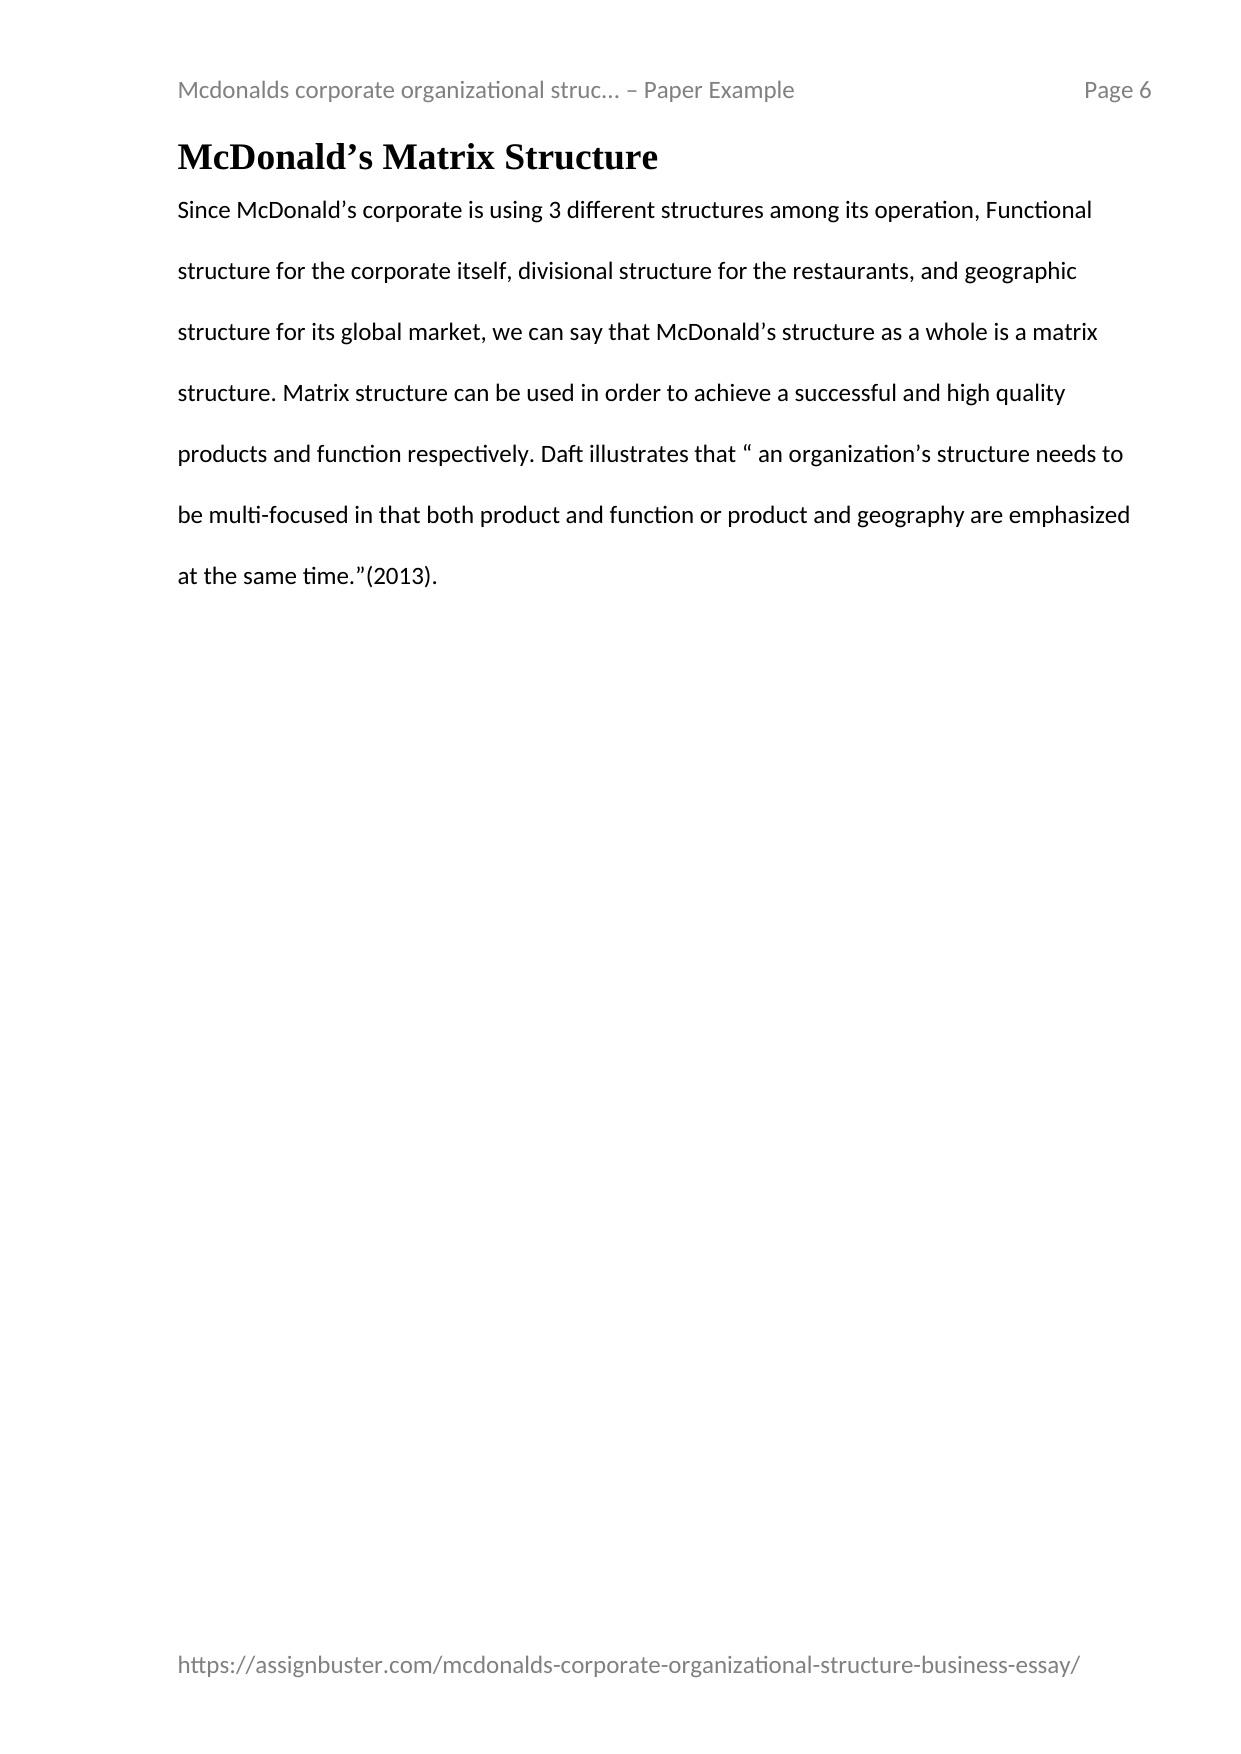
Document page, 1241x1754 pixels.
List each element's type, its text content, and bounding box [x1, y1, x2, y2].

text Since McDonald’s corporate is using 3 different structures among its operation, Functional structure for the corporate itself, divisional structure for the restaurants, and geographic structure for its global market, we can say that McDonald’s structure as a whole is a matrix structure. Matrix structure can be used in order to achieve a successful and high quality products and function respectively. Daft illustrates that “ an organization’s structure needs to be multi-focused in that both product and function or product and geography are emphasized at the same time.”(2013). [177, 194, 1152, 591]
subtitle McDonald’s Matrix Structure [177, 135, 1152, 178]
